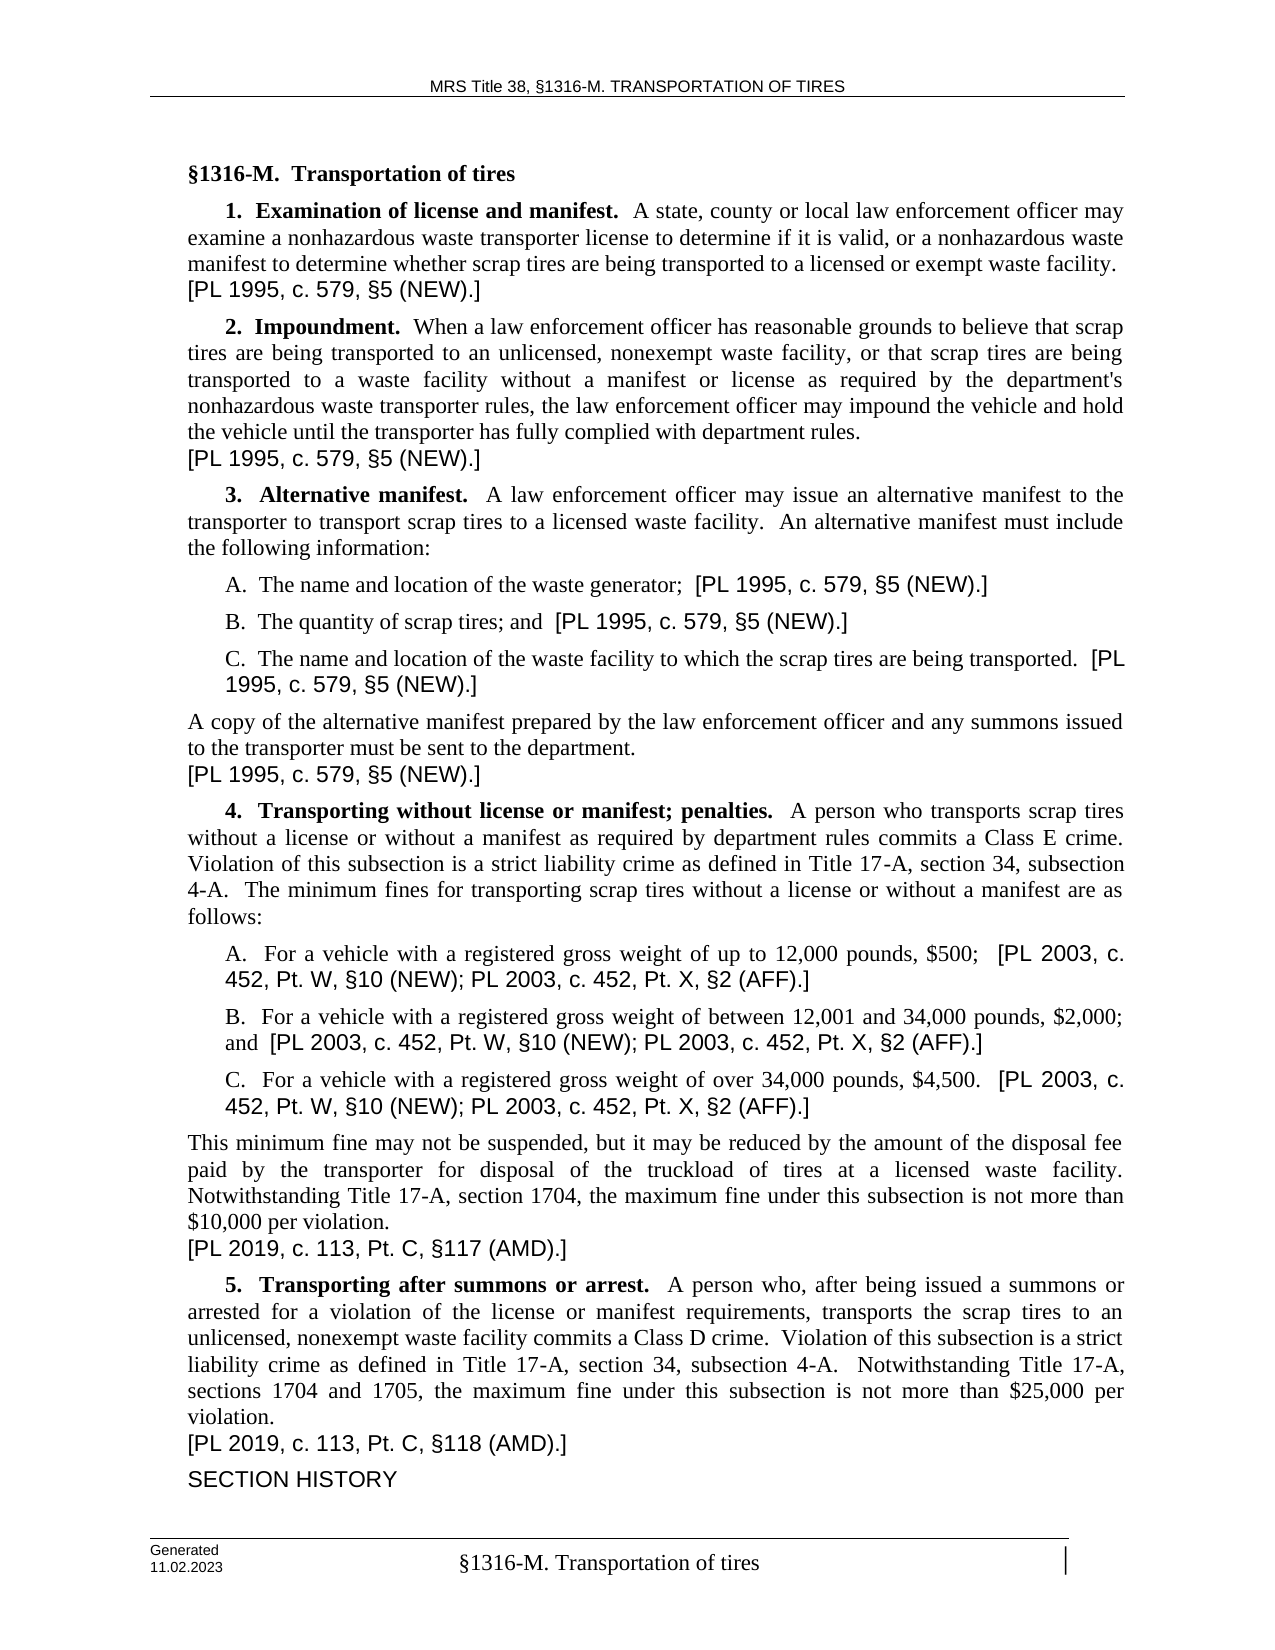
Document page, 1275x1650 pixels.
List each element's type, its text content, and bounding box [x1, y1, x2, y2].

text This minimum fine may not be suspended, but it may be reduced by the amount of the disposal fee paid by the transporter for disposal of the truckload of tires at a licensed waste facility. Notwithstanding Title 17‑A, section 1704, the maximum fine under this subsection is not more than $10,000 per violation. [187, 1129, 1125, 1235]
text [PL 1995, c. 579, §5 (NEW).] [187, 445, 1125, 471]
text 4. Transporting without license or manifest; penalties. A person who transports scrap tires without a license or without a manifest as required by department rules commits a Class E crime. Violation of this subsection is a strict liability crime as defined in Title 17‑A, section 34, subsection 4‑A. The minimum fines for transporting scrap tires without a license or without a manifest are as follows: [187, 797, 1125, 929]
text 1. Examination of license and manifest. A state, county or local law enforcement officer may examine a nonhazardous waste transporter license to determine if it is valid, or a nonhazardous waste manifest to determine whether scrap tires are being transported to a licensed or exempt waste facility. [187, 197, 1125, 276]
text [PL 1995, c. 579, §5 (NEW).] [187, 276, 1125, 303]
text 5. Transporting after summons or arrest. A person who, after being issued a summons or arrested for a violation of the license or manifest requirements, transports the scrap tires to an unlicensed, nonexempt waste facility commits a Class D crime. Violation of this subsection is a strict liability crime as defined in Title 17‑A, section 34, subsection 4‑A. Notwithstanding Title 17‑A, sections 1704 and 1705, the maximum fine under this subsection is not more than $25,000 per violation. [187, 1272, 1125, 1430]
text B. For a vehicle with a registered gross weight of between 12,001 and 34,000 pounds, $2,000; and [PL 2003, c. 452, Pt. W, §10 (NEW); PL 2003, c. 452, Pt. X, §2 (AFF).] [225, 1003, 1125, 1056]
text [PL 2019, c. 113, Pt. C, §117 (AMD).] [187, 1235, 1125, 1261]
text SECTION HISTORY [187, 1466, 1125, 1493]
text C. For a vehicle with a registered gross weight of over 34,000 pounds, $4,500. [PL 2003, c. 452, Pt. W, §10 (NEW); PL 2003, c. 452, Pt. X, §2 (AFF).] [225, 1066, 1125, 1119]
text A copy of the alternative manifest prepared by the law enforcement officer and any summons issued to the transporter must be sent to the department. [187, 708, 1125, 761]
text A. The name and location of the waste generator; [PL 1995, c. 579, §5 (NEW).] [225, 571, 1125, 597]
text B. The quantity of scrap tires; and [PL 1995, c. 579, §5 (NEW).] [225, 608, 1125, 634]
text C. The name and location of the waste facility to which the scrap tires are being transported. [PL 1995, c. 579, §5 (NEW).] [225, 645, 1125, 698]
text §1316-M. Transportation of tires [187, 160, 1125, 187]
text A. For a vehicle with a registered gross weight of up to 12,000 pounds, $500; [PL 2003, c. 452, Pt. W, §10 (NEW); PL 2003, c. 452, Pt. X, §2 (AFF).] [225, 940, 1125, 992]
text 3. Alternative manifest. A law enforcement officer may issue an alternative manifest to the transporter to transport scrap tires to a licensed waste facility. An alternative manifest must include the following information: [187, 482, 1125, 561]
text [PL 1995, c. 579, §5 (NEW).] [187, 761, 1125, 787]
text 2. Impoundment. When a law enforcement officer has reasonable grounds to believe that scrap tires are being transported to an unlicensed, nonexempt waste facility, or that scrap tires are being transported to a waste facility without a manifest or license as required by the department's nonhazardous waste transporter rules, the law enforcement officer may impound the vehicle and hold the vehicle until the transporter has fully complied with department rules. [187, 313, 1125, 445]
text [PL 2019, c. 113, Pt. C, §118 (AMD).] [187, 1430, 1125, 1456]
